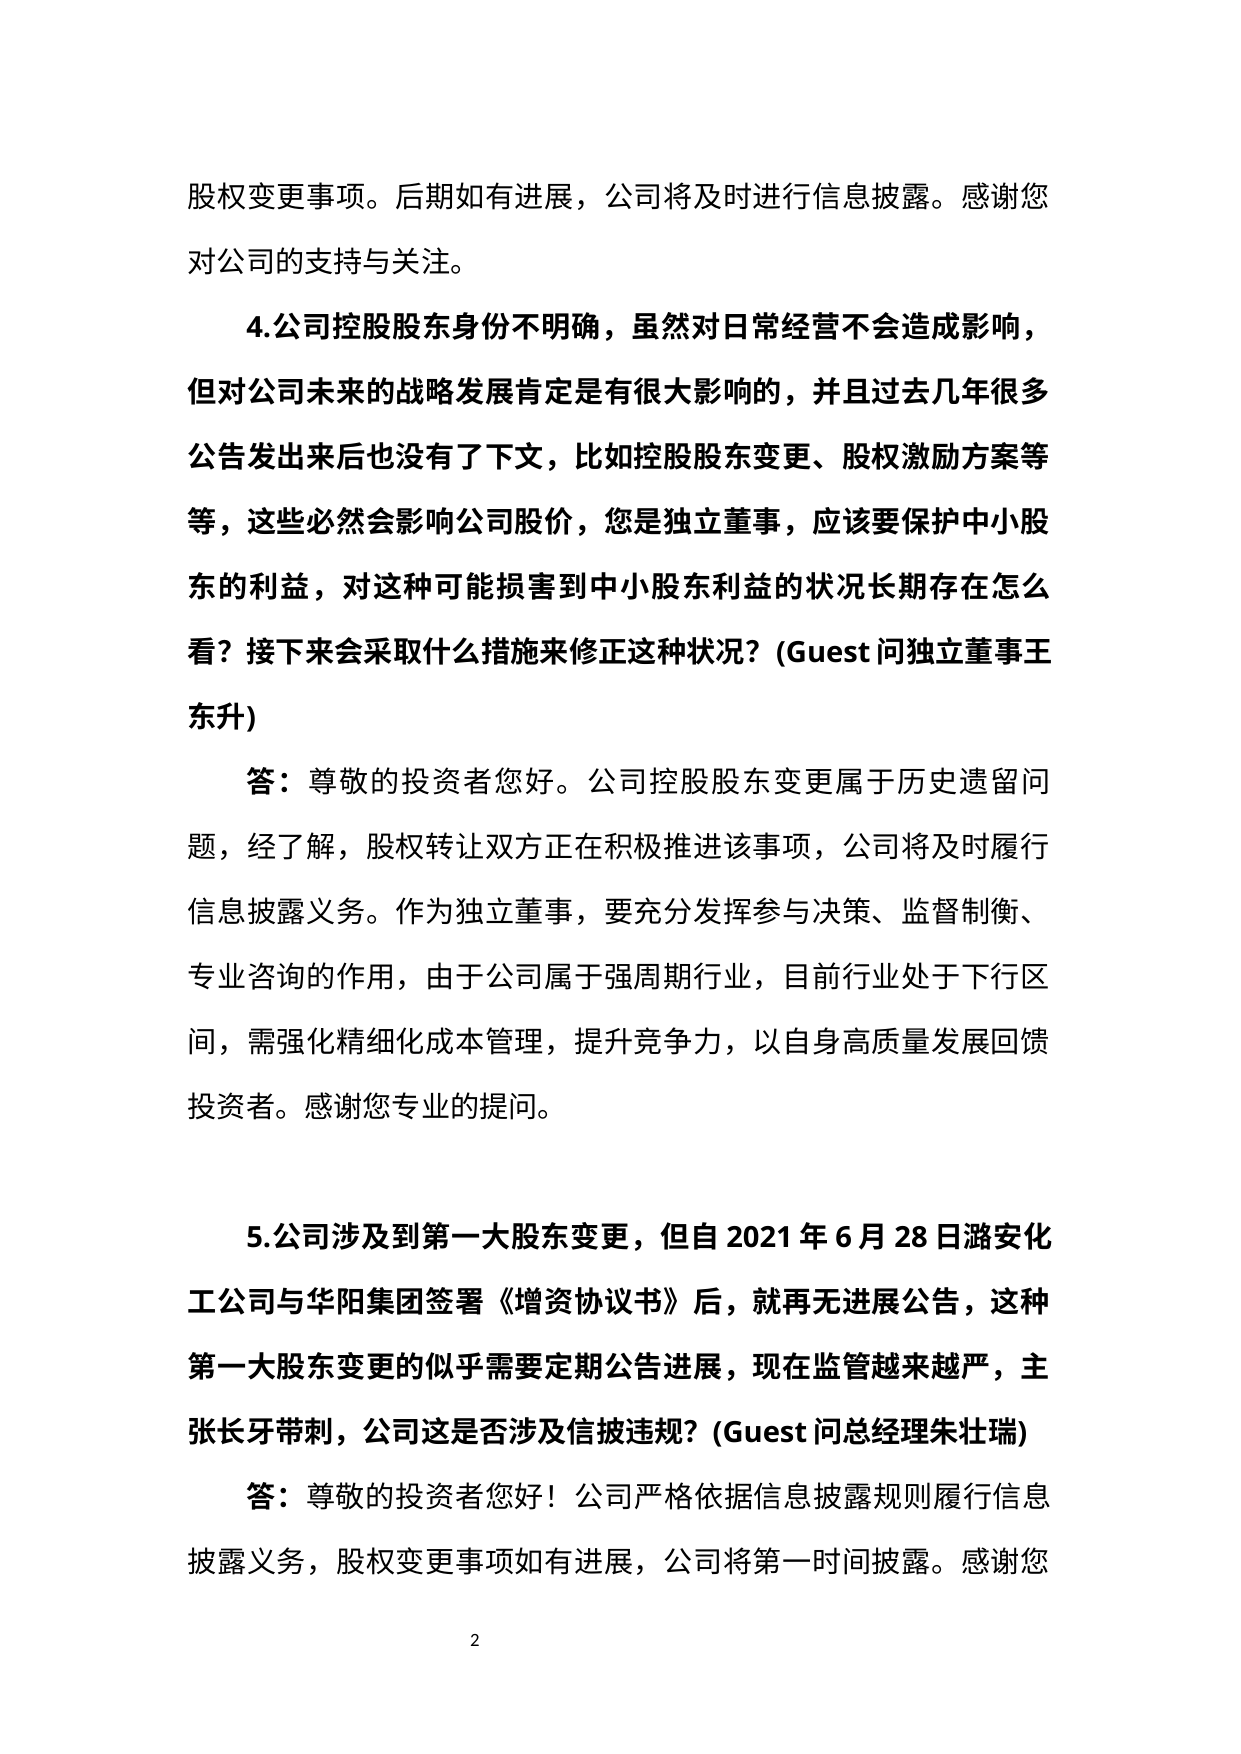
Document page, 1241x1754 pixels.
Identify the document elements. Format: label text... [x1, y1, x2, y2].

text 4.公司控股股东身份不明确，虽然对日常经营不会造成影响，但对公司未来的战略发展肯定是有很大影响的，并且过去几年很多公告发出来后也没有了下文，比如控股股东变更、股权激励方案等等，这些必然会影响公司股价，您是独立董事，应该要保护中小股东的利益，对这种可能损害到中小股东利益的状况长期存在怎么看？接下来会采取什么措施来修正这种状况？(Guest问独立董事王东升) [187, 292, 1053, 747]
text 5.公司涉及到第一大股东变更，但自2021年6月28日潞安化工公司与华阳集团签署《增资协议书》后，就再无进展公告，这种第一大股东变更的似乎需要定期公告进展，现在监管越来越严，主张长牙带刺，公司这是否涉及信披违规？(Guest问总经理朱壮瑞) [187, 1202, 1053, 1462]
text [187, 162, 1053, 292]
text 答：尊敬的投资者您好。公司控股股东变更属于历史遗留问题，经了解，股权转让双方正在积极推进该事项，公司将及时履行信息披露义务。作为独立董事，要充分发挥参与决策、监督制衡、专业咨询的作用，由于公司属于强周期行业，目前行业处于下行区间，需强化精细化成本管理，提升竞争力，以自身高质量发展回馈投资者。感谢您专业的提问。 [187, 747, 1053, 1137]
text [187, 1462, 1053, 1592]
